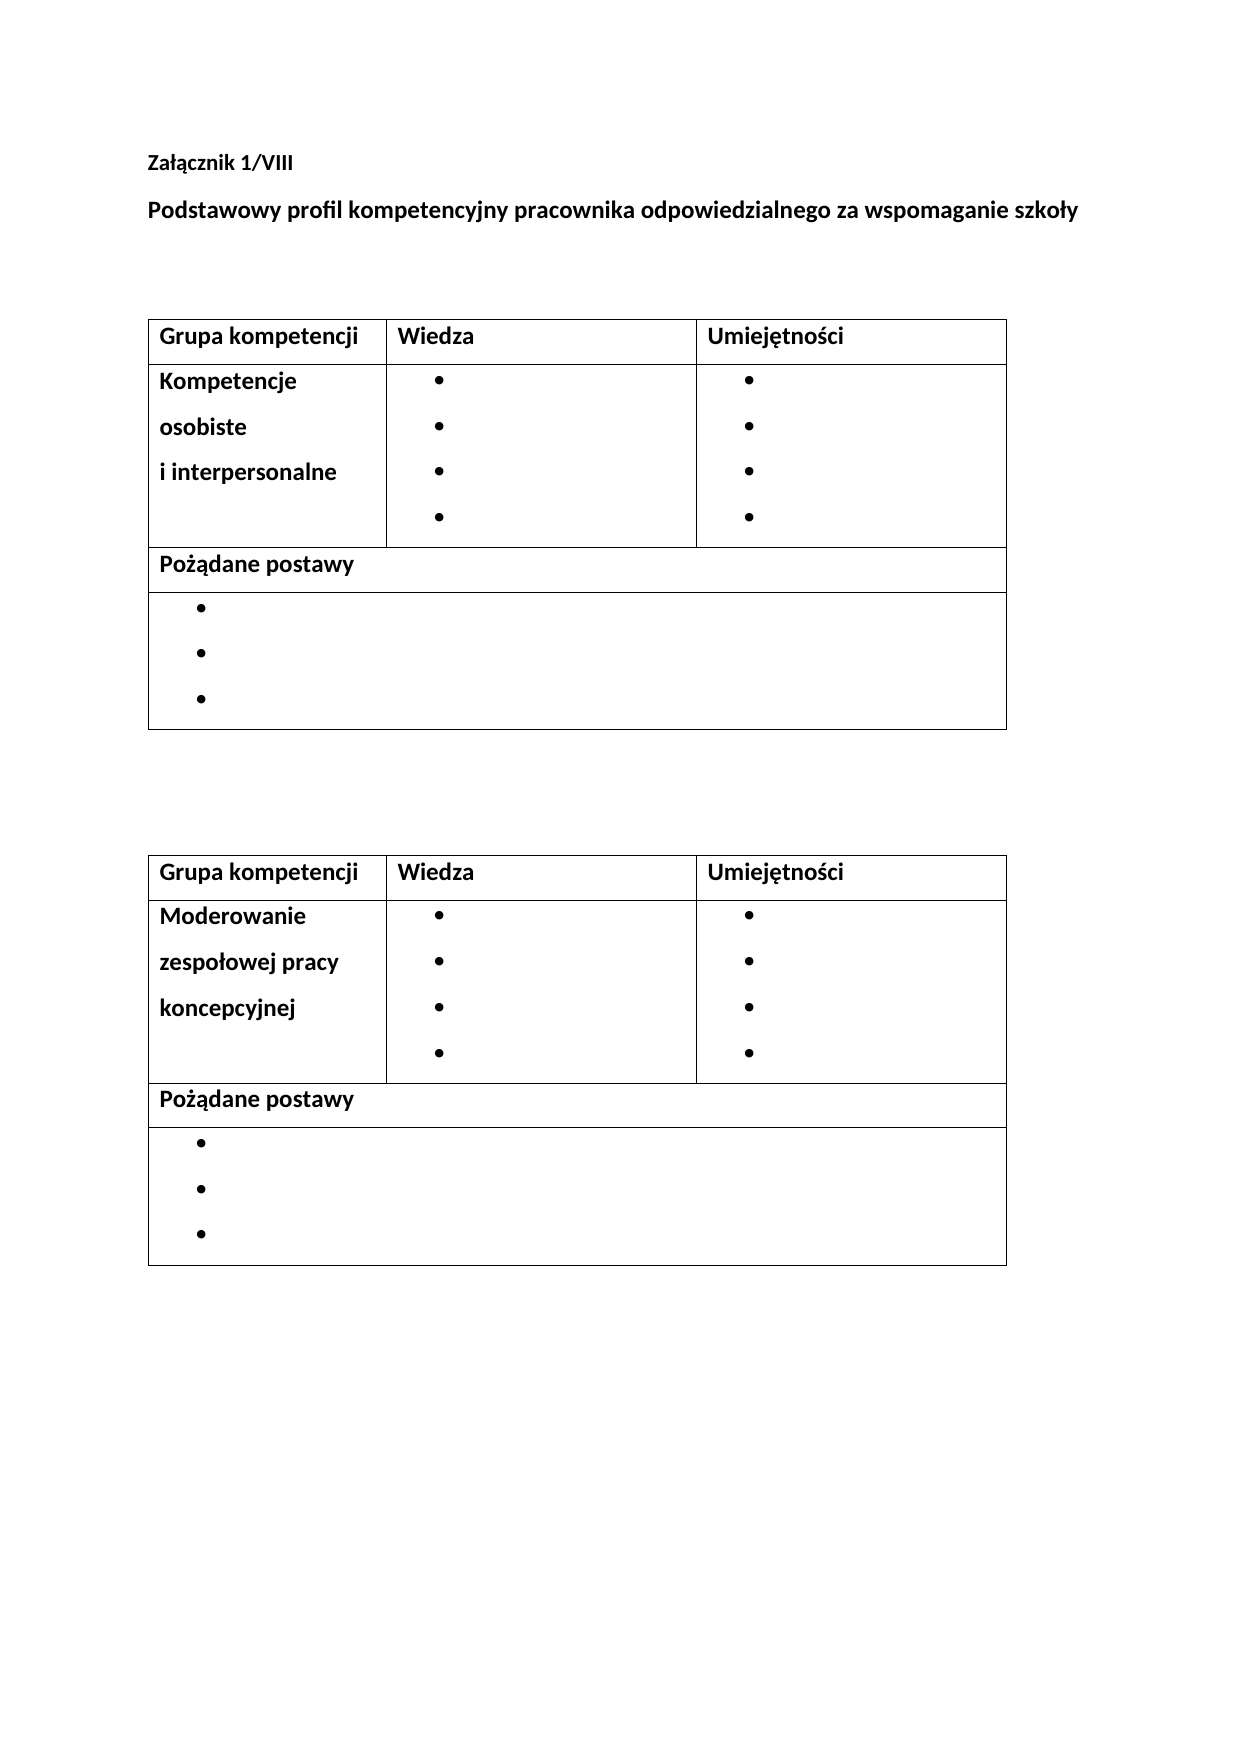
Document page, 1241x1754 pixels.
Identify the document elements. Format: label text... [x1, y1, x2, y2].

table_header Umiejętności [697, 856, 1006, 899]
text Podstawowy profil kompetencyjny pracownika odpowiedzialnego za wspomaganie szkoły [148, 194, 1093, 225]
table_header Wiedza [387, 856, 696, 899]
table_cell [149, 1128, 1006, 1264]
table_cell Kompetencje osobiste i interpersonalne [149, 365, 386, 547]
table_cell Pożądane postawy [149, 1084, 1006, 1127]
table_header Grupa kompetencji [149, 856, 386, 899]
table_cell [697, 365, 1006, 547]
table_cell Moderowanie zespołowej pracy koncepcyjnej [149, 901, 386, 1082]
table_header Umiejętności [697, 320, 1006, 364]
table_cell [149, 593, 1006, 729]
table_cell [697, 901, 1006, 1082]
table_header Grupa kompetencji [149, 320, 386, 364]
table_cell [387, 901, 696, 1082]
table_cell [387, 365, 696, 547]
table_cell Pożądane postawy [149, 548, 1006, 592]
text Załącznik 1/VIII [148, 148, 1093, 176]
table_header Wiedza [387, 320, 696, 364]
